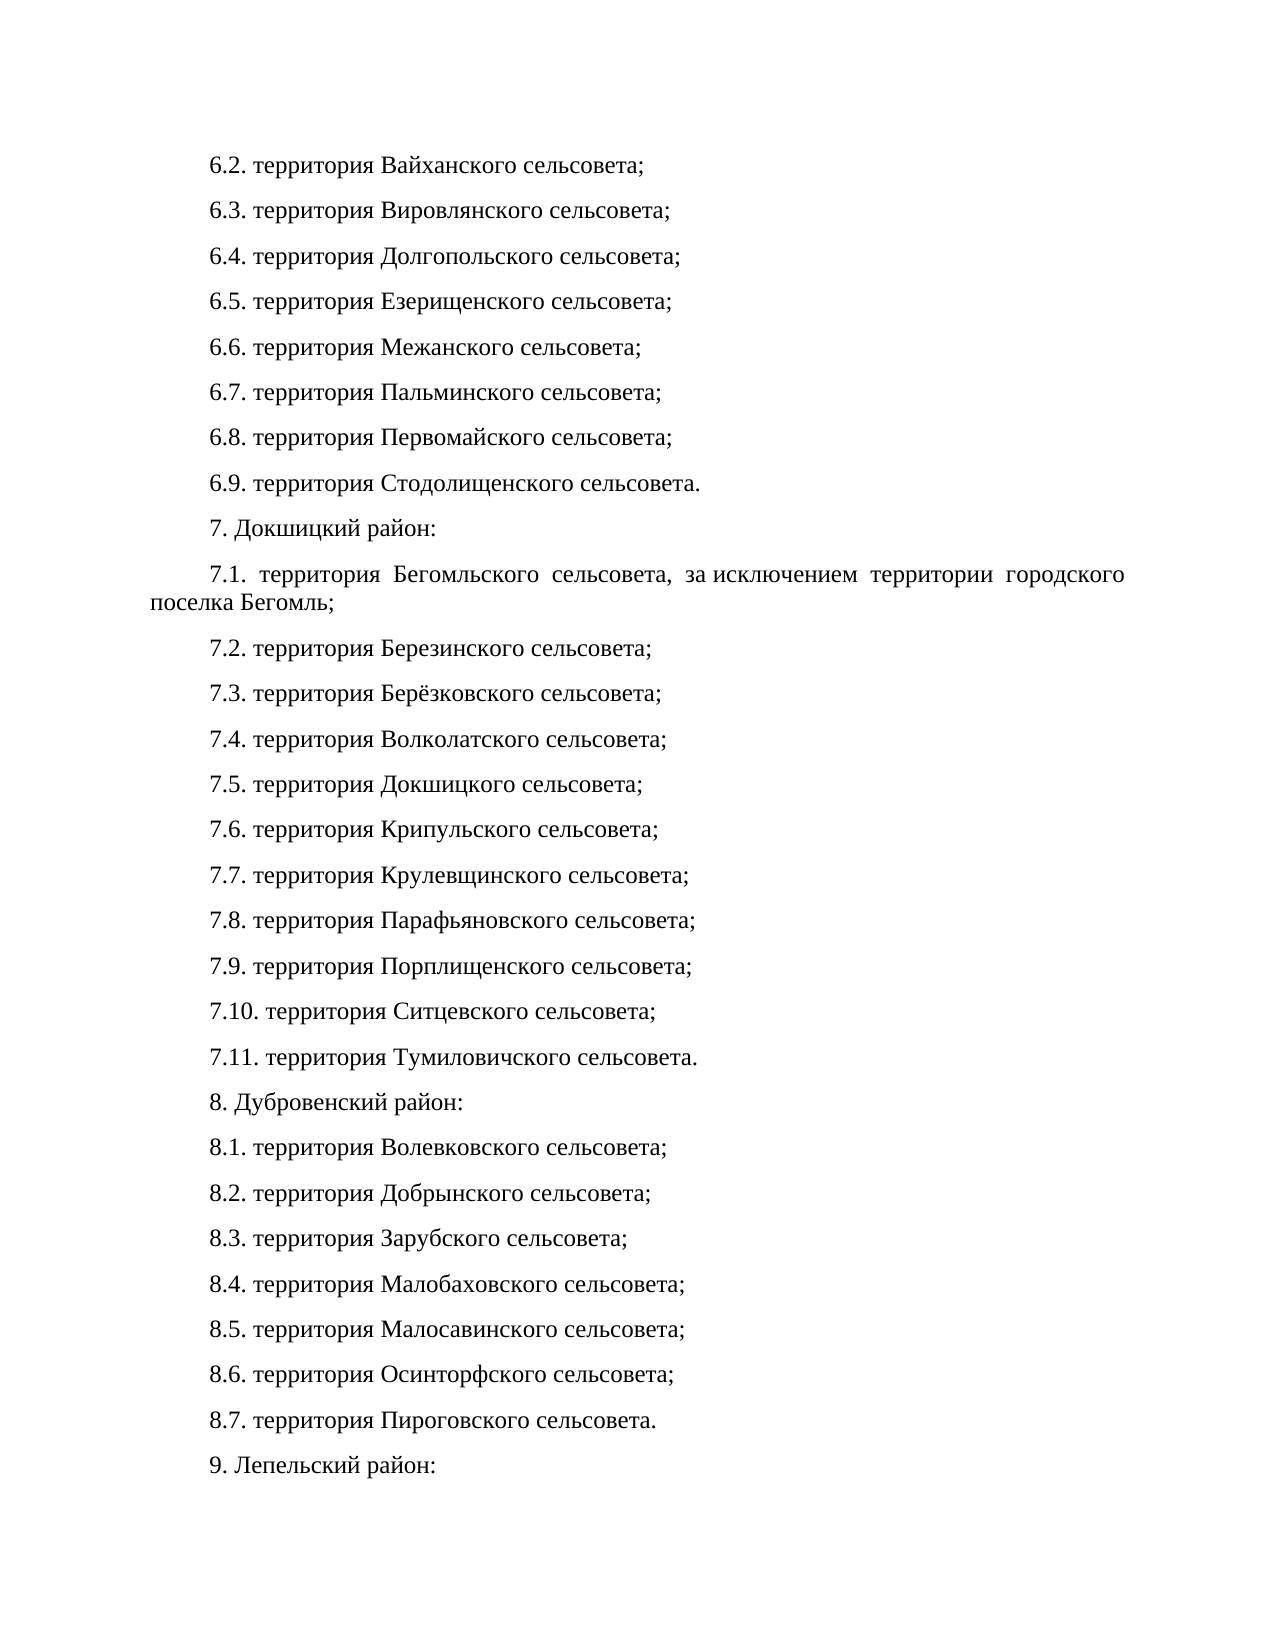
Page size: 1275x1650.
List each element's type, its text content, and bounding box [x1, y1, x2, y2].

text 7. Докшицкий район: [150, 513, 1125, 542]
text 8.2. территория Добрынского сельсовета; [150, 1178, 1125, 1207]
text 8.7. территория Пироговского сельсовета. [150, 1405, 1125, 1434]
text 6.5. территория Езерищенского сельсовета; [150, 286, 1125, 315]
text 7.3. территория Берёзковского сельсовета; [150, 678, 1125, 707]
text 8. Дубровенский район: [150, 1087, 1125, 1116]
text 6.6. территория Межанского сельсовета; [150, 332, 1125, 360]
text 7.9. территория Порплищенского сельсовета; [150, 951, 1125, 979]
text 7.6. территория Крипульского сельсовета; [150, 814, 1125, 843]
text 6.2. территория Вайханского сельсовета; [150, 150, 1125, 179]
text 8.6. территория Осинторфского сельсовета; [150, 1359, 1125, 1388]
text 7.1. территория Бегомльского сельсовета, за исключением территории городского поселка Бегомль; [150, 559, 1125, 616]
text 6.8. территория Первомайского сельсовета; [150, 422, 1125, 451]
text 6.9. территория Стодолищенского сельсовета. [150, 468, 1125, 497]
text 6.4. территория Долгопольского сельсовета; [150, 241, 1125, 269]
text 7.8. территория Парафьяновского сельсовета; [150, 905, 1125, 934]
text 8.3. территория Зарубского сельсовета; [150, 1223, 1125, 1252]
text 6.7. территория Пальминского сельсовета; [150, 377, 1125, 406]
text 7.5. территория Докшицкого сельсовета; [150, 769, 1125, 798]
text 7.10. территория Ситцевского сельсовета; [150, 996, 1125, 1025]
text 7.4. территория Волколатского сельсовета; [150, 724, 1125, 752]
text 8.1. территория Волевковского сельсовета; [150, 1132, 1125, 1161]
text 8.4. территория Малобаховского сельсовета; [150, 1269, 1125, 1297]
text 7.2. территория Березинского сельсовета; [150, 633, 1125, 662]
text 7.7. территория Крулевщинского сельсовета; [150, 860, 1125, 889]
text 7.11. территория Тумиловичского сельсовета. [150, 1042, 1125, 1070]
text 9. Лепельский район: [150, 1450, 1125, 1479]
text 6.3. территория Вировлянского сельсовета; [150, 195, 1125, 224]
text 8.5. территория Малосавинского сельсовета; [150, 1314, 1125, 1343]
